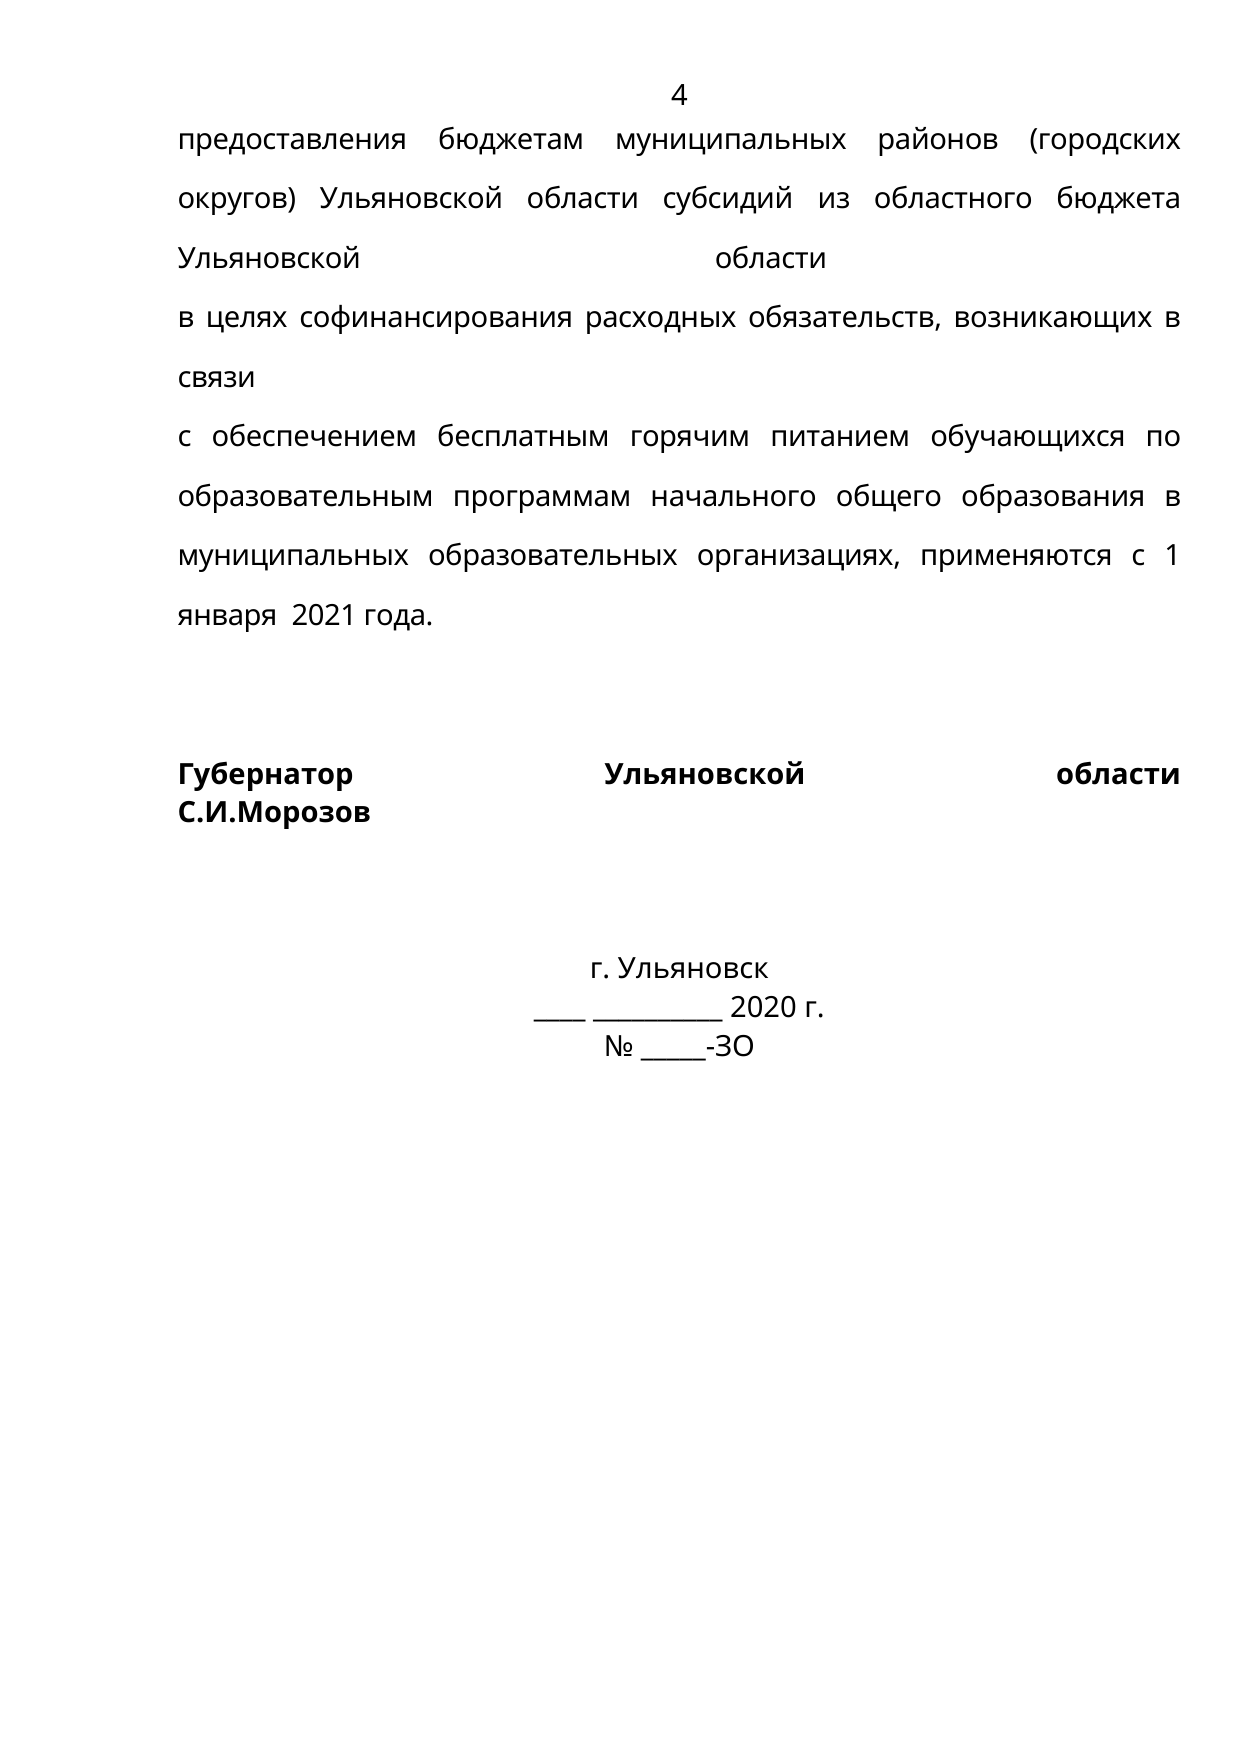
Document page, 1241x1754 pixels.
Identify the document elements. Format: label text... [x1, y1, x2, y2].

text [177, 118, 1181, 634]
text г. Ульяновск [177, 948, 1181, 987]
text № _____-ЗО [177, 1025, 1181, 1065]
text ____ __________ 2020 г. [177, 987, 1181, 1025]
text Губернатор Ульяновской области С.И.Морозов [177, 753, 1181, 831]
